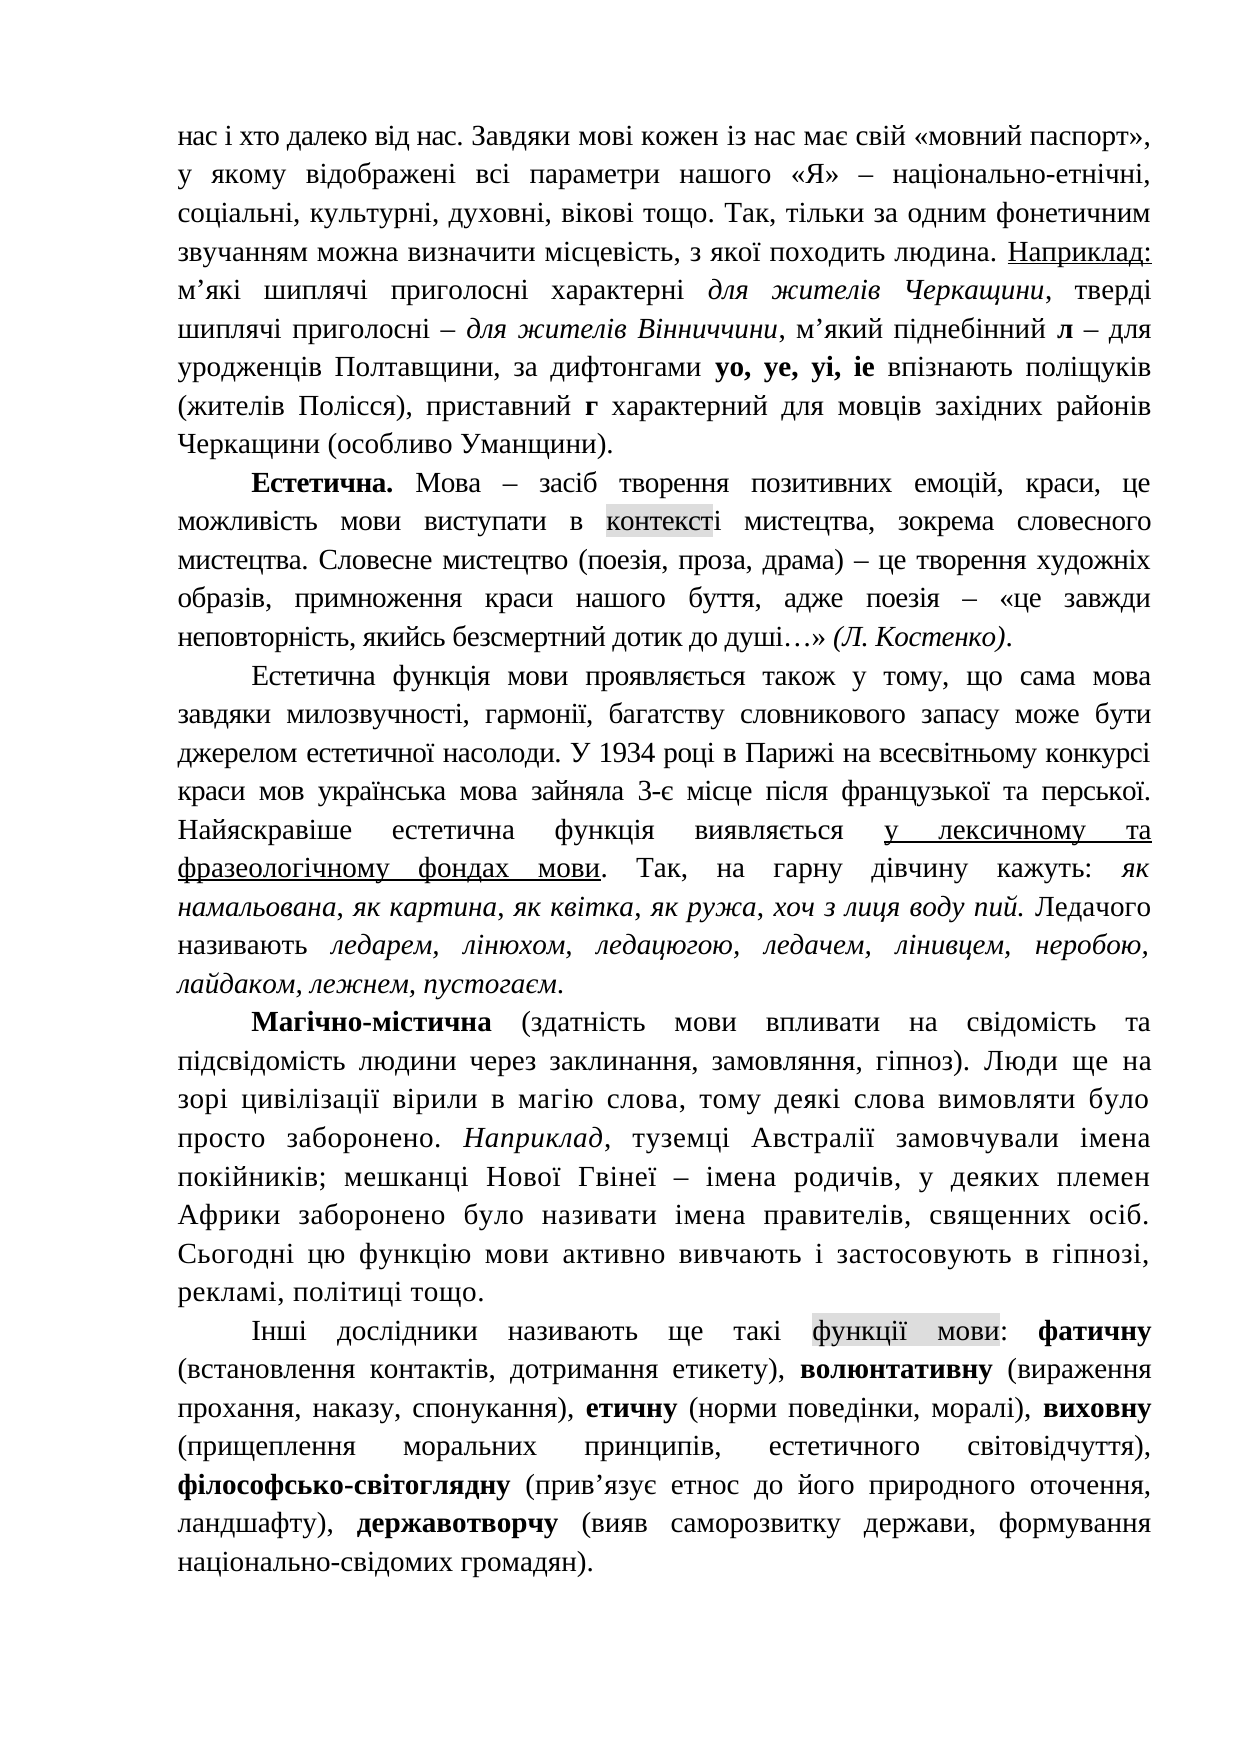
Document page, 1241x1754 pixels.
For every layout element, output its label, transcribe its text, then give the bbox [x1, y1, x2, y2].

text Естетична функція мови проявляється також у тому, що сама мова завдяки милозвучності, гармонії, багатству словникового запасу може бути джерелом естетичної насолоди. У 1934 році в Парижі на всесвітньому конкурсі краси мов українська мова зайняла 3-є місце після французької та перської. Найяскравіше естетична функція виявляється у лексичному та фразеологічному фондах мови. Так, на гарну дівчину кажуть: як намальована, як картина, як квітка, як ружа, хоч з лиця воду пий. Ледачого називають ледарем, лінюхом, ледацюгою, ледачем, лінивцем, неробою, лайдаком, лежнем, пустогаєм. [177, 658, 1152, 999]
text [177, 118, 1152, 460]
text Естетична. Мова – засіб творення позитивних емоцій, краси, це можливість мови виступати в контексті мистецтва, зокрема словесного мистецтва. Словесне мистецтво (поезія, проза, драма) – це творення художніх образів, примноження краси нашого буття, адже поезія – «це завжди неповторність, якийсь безсмертний дотик до душі…» (Л. Костенко). [177, 465, 1152, 653]
text Магічно-містична (здатність мови впливати на свідомість та підсвідомість людини через заклинання, замовляння, гіпноз). Люди ще на зорі цивілізації вірили в магію слова, тому деякі слова вимовляти було просто заборонено. Наприклад, туземці Австралії замовчували імена покійників; мешканці Нової Гвінеї – імена родичів, у деяких племен Африки заборонено було називати імена правителів, священних осіб. Сьогодні цю функцію мови активно вивчають і застосовують в гіпнозі, рекламі, політиці тощо. [177, 1004, 1152, 1308]
text Інші дослідники називають ще такі функції мови: фатичну (встановлення контактів, дотримання етикету), волюнтативну (вираження прохання, наказу, спонукання), етичну (норми поведінки, моралі), виховну (прищеплення моральних принципів, естетичного світовідчуття), філософсько-світоглядну (прив’язує етнос до його природного оточення, ландшафту), державотворчу (вияв саморозвитку держави, формування національно-свідомих громадян). [177, 1313, 1152, 1578]
